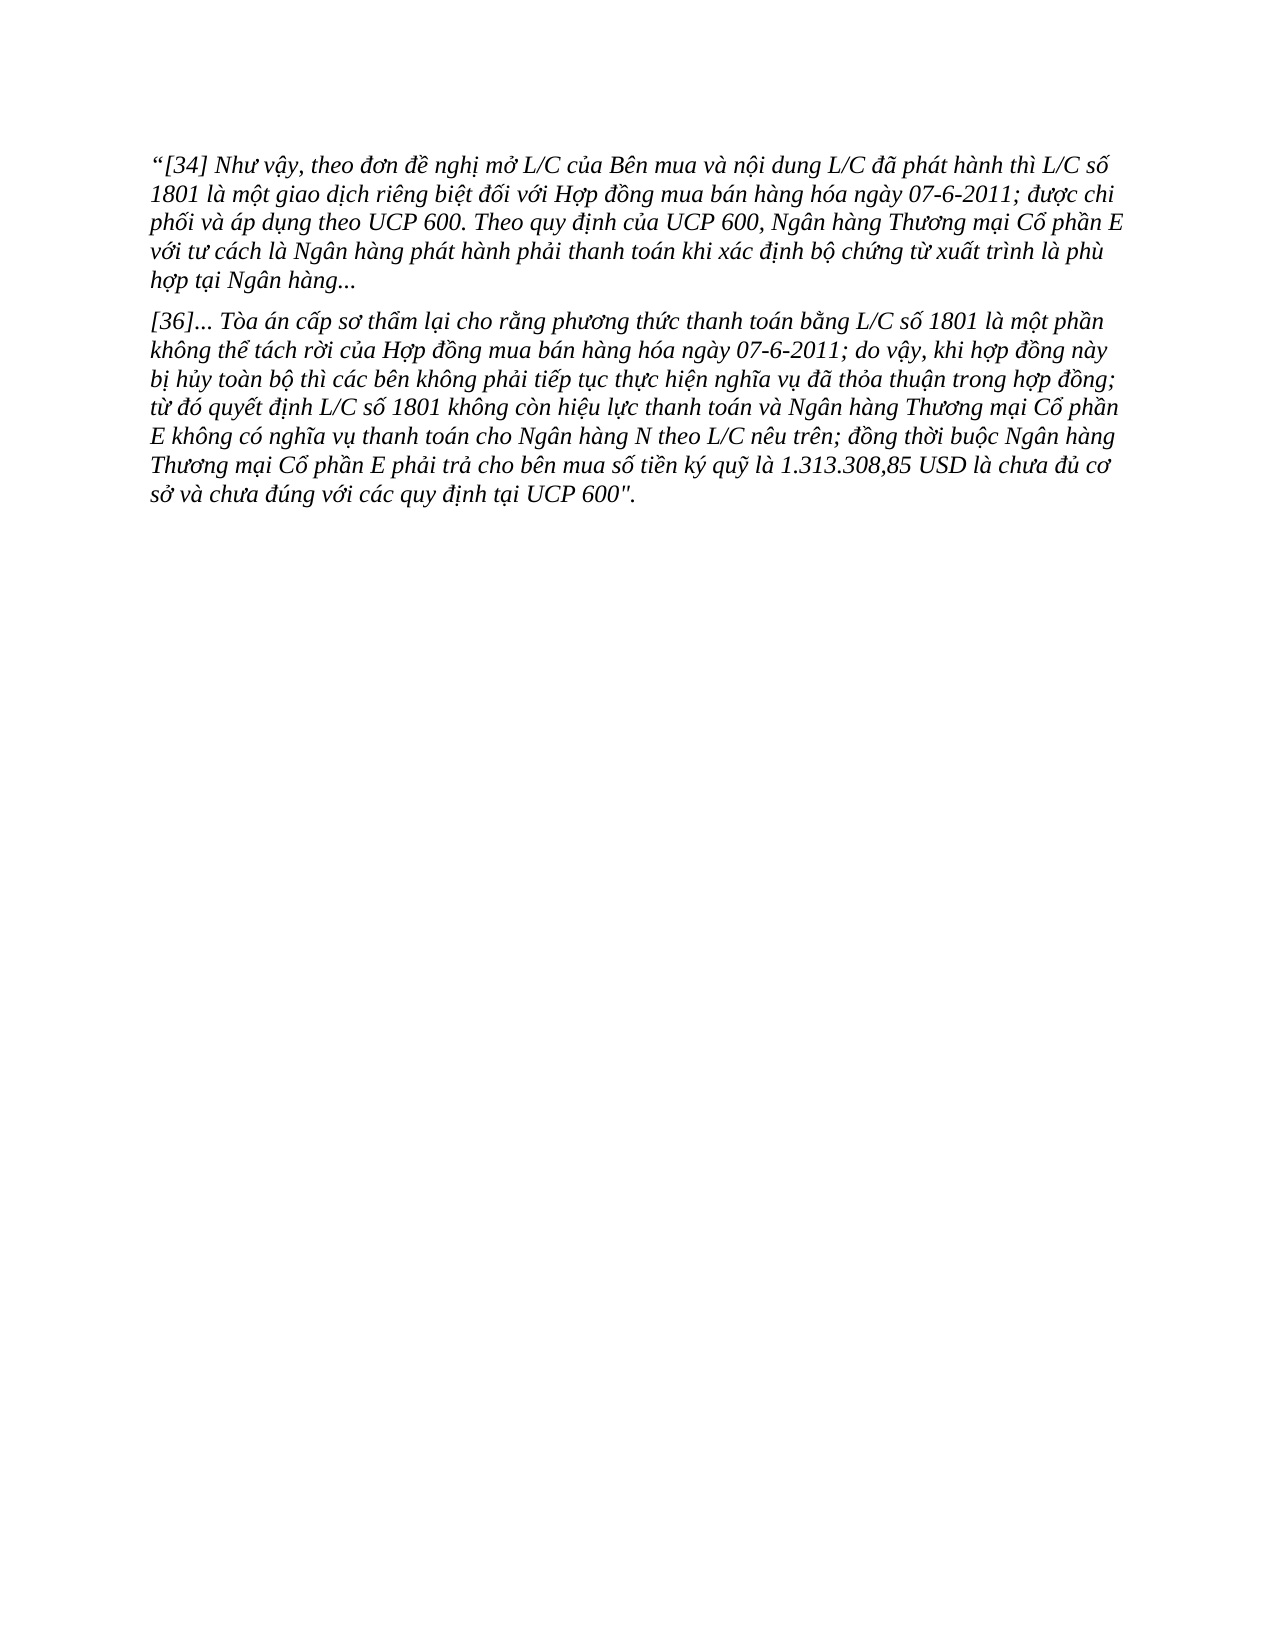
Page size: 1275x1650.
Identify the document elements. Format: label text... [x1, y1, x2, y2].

text “[34] Như vậy, theo đơn đề nghị mở L/C của Bên mua và nội dung L/C đã phát hành thì L/C số 1801 là một giao dịch riêng biệt đối với Hợp đồng mua bán hàng hóa ngày 07-6-2011; được chi phối và áp dụng theo UCP 600. Theo quy định của UCP 600, Ngân hàng Thương mại Cổ phần E với tư cách là Ngân hàng phát hành phải thanh toán khi xác định bộ chứng từ xuất trình là phù hợp tại Ngân hàng... [150, 150, 1125, 294]
text [36]... Tòa án cấp sơ thẩm lại cho rằng phương thức thanh toán bằng L/C số 1801 là một phần không thể tách rời của Hợp đồng mua bán hàng hóa ngày 07-6-2011; do vậy, khi hợp đồng này bị hủy toàn bộ thì các bên không phải tiếp tục thực hiện nghĩa vụ đã thỏa thuận trong hợp đồng; từ đó quyết định L/C số 1801 không còn hiệu lực thanh toán và Ngân hàng Thương mại Cổ phần E không có nghĩa vụ thanh toán cho Ngân hàng N theo L/C nêu trên; đồng thời buộc Ngân hàng Thương mại Cổ phần E phải trả cho bên mua số tiền ký quỹ là 1.313.308,85 USD là chưa đủ cơ sở và chưa đúng với các quy định tại UCP 600". [150, 306, 1125, 507]
